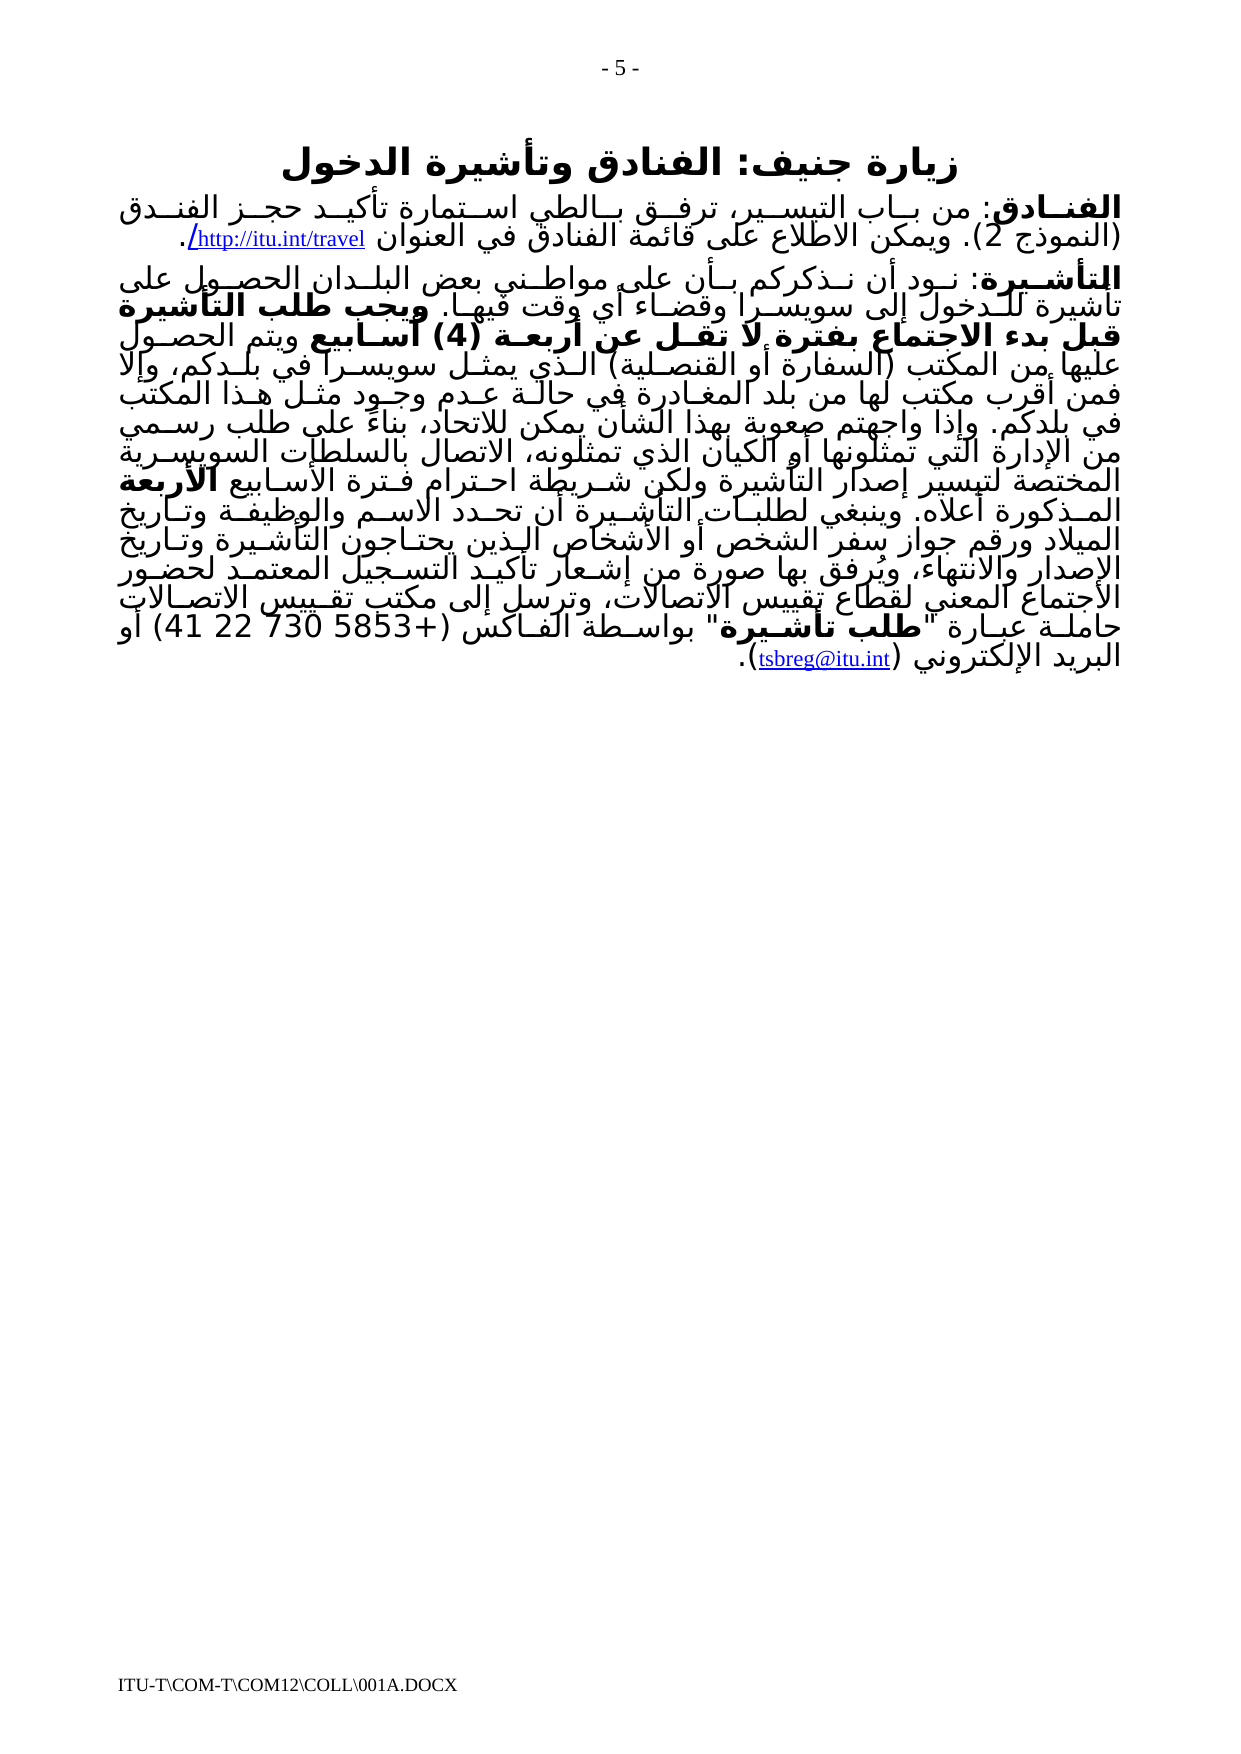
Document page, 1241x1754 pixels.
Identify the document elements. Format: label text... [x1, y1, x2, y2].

text الفنادق: من باب التيسير، ترفق بالطي استمارة تأكيد حجز الفندق (النموذج 2). ويمكن الاطلاع على قائمة الفنادق في العنوان http://itu.int/travel/. [118, 195, 1122, 253]
text التأشيرة: نود أن نذكركم بأن على مواطني بعض البلدان الحصول على تأشيرة للدخول إلى سويسرا وقضاء أي وقت فيها. ويجب طلب التأشيرة قبل بدء الاجتماع بفترة لا تقل عن أربعة (4) أسابيع ويتم الحصول عليها من المكتب (السفارة أو القنصلية) الذي يمثل سويسرا في بلدكم، وإلا فمن أقرب مكتب لها من بلد المغادرة في حالة عدم وجود مثل هذا المكتب في بلدكم. وإذا واجهتم صعوبة بهذا الشأن يمكن للاتحاد، بناءً على طلب رسمي من الإدارة التي تمثلونها أو الكيان الذي تمثلونه، الاتصال بالسلطات السويسرية المختصة لتيسير إصدار التأشيرة ولكن شريطة احترام فترة الأسابيع الأربعة المذكورة أعلاه. وينبغي لطلبات التأشيرة أن تحدد الاسم والوظيفة وتاريخ الميلاد ورقم جواز سفر الشخص أو الأشخاص الذين يحتاجون التأشيرة وتاريخ الإصدار والانتهاء، ويُرفق بها صورة من إشعار تأكيد التسجيل المعتمد لحضور الاجتماع المعني لقطاع تقييس الاتصالات، وترسل إلى مكتب تقييس الاتصالات حاملة عبارة "طلب تأشيرة" بواسطة الفاكس (+41 22 730 5853) أو البريد الإلكتروني (tsbreg@itu.int). [118, 266, 1122, 674]
text زيارة جنيف: الفنادق وتأشيرة الدخول [118, 148, 1122, 183]
